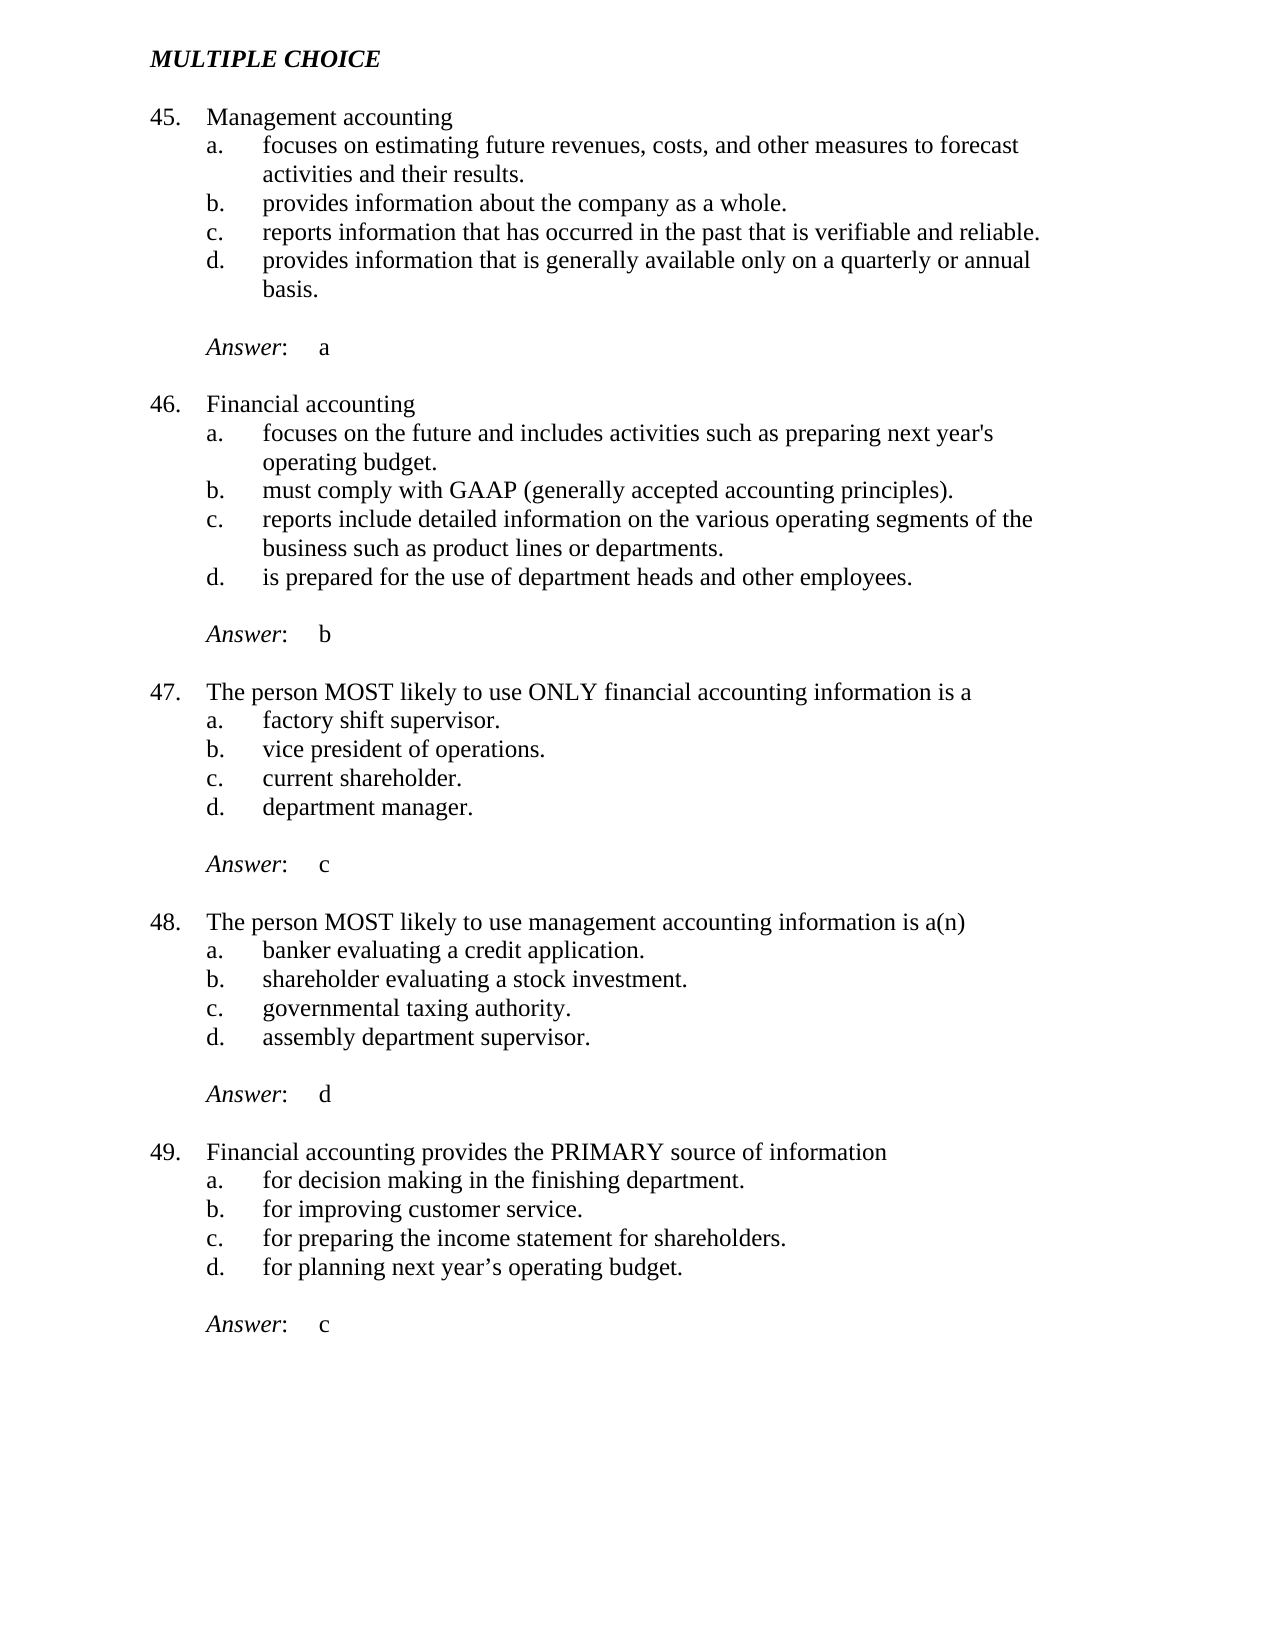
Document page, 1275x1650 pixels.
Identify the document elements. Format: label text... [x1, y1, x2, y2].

text 49. Financial accounting provides the PRIMARY source of information [150, 1137, 1087, 1166]
text b. shareholder evaluating a stock investment. [150, 964, 1087, 993]
text a. focuses on estimating future revenues, costs, and other measures to forecast activities and their results. [150, 131, 1087, 188]
text b. must comply with GAAP (generally accepted accounting principles). [150, 476, 1087, 504]
text d. department manager. [150, 792, 1087, 821]
subtitle MULTIPLE CHOICE [150, 44, 1087, 73]
text 47. The person MOST likely to use ONLY financial accounting information is a [150, 677, 1087, 706]
text a. focuses on the future and includes activities such as preparing next year's operating budget. [150, 418, 1087, 476]
subtitle Answer: c [150, 1309, 1087, 1338]
text d. assembly department supervisor. [150, 1022, 1087, 1051]
text a. factory shift supervisor. [150, 706, 1087, 734]
text c. for preparing the income statement for shareholders. [150, 1223, 1087, 1252]
text c. reports include detailed information on the various operating segments of the business such as product lines or departments. [150, 504, 1087, 562]
subtitle Answer: a [150, 332, 1087, 361]
text d. for planning next year’s operating budget. [150, 1252, 1087, 1281]
text b. for improving customer service. [150, 1194, 1087, 1223]
text 46. Financial accounting [150, 389, 1087, 418]
text a. for decision making in the finishing department. [150, 1166, 1087, 1194]
subtitle Answer: d [150, 1079, 1087, 1108]
text 48. The person MOST likely to use management accounting information is a(n) [150, 907, 1087, 936]
text c. reports information that has occurred in the past that is verifiable and reliable. [150, 217, 1087, 246]
text 45. Management accounting [150, 102, 1087, 131]
text a. banker evaluating a credit application. [150, 936, 1087, 964]
subtitle Answer: c [150, 849, 1087, 878]
text d. provides information that is generally available only on a quarterly or annual basis. [150, 246, 1087, 303]
text d. is prepared for the use of department heads and other employees. [150, 562, 1087, 591]
text c. governmental taxing authority. [150, 993, 1087, 1022]
text c. current shareholder. [150, 763, 1087, 792]
subtitle Answer: b [150, 619, 1087, 648]
text b. vice president of operations. [150, 734, 1087, 763]
text b. provides information about the company as a whole. [150, 188, 1087, 217]
